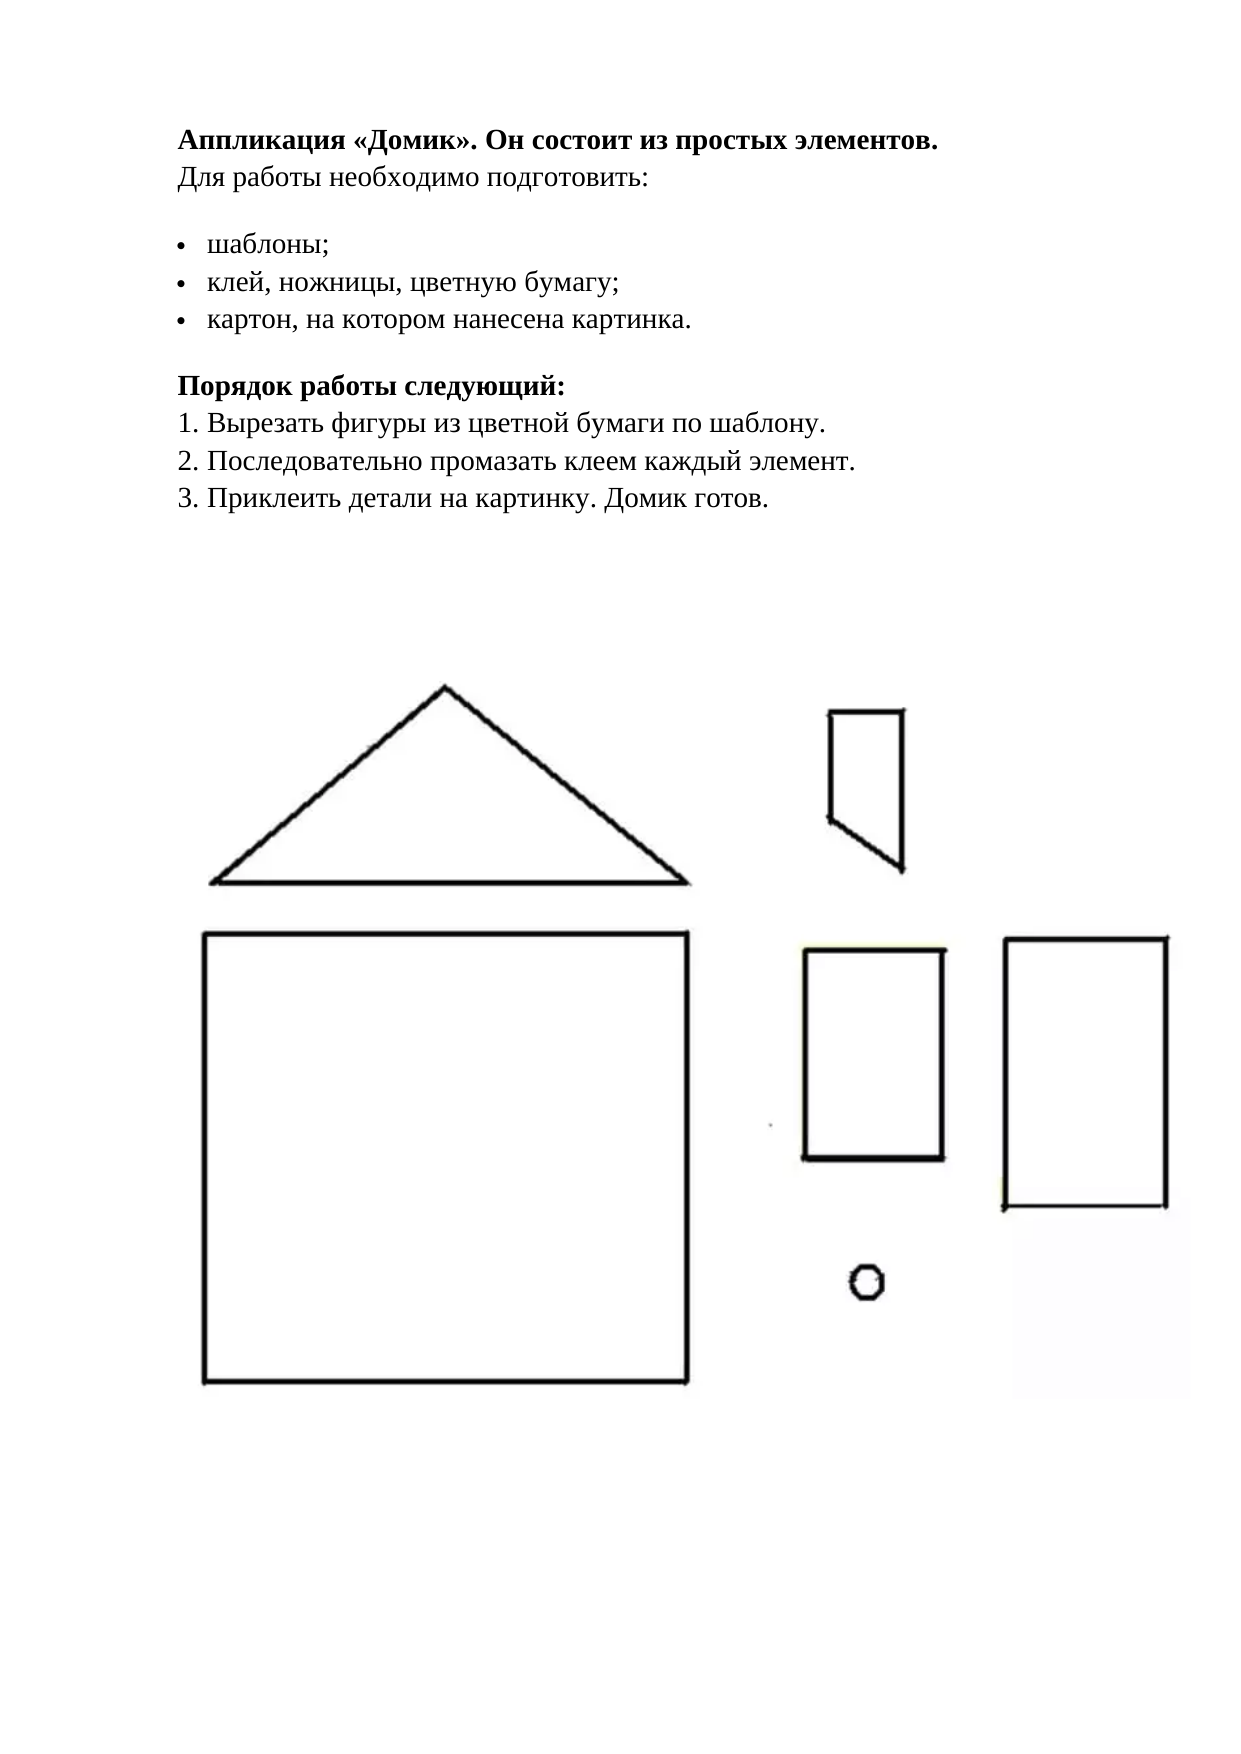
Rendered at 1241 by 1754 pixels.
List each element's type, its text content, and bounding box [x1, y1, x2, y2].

list шаблоны; [177, 222, 1152, 260]
picture [177, 676, 1221, 1399]
list клей, ножницы, цветную бумагу; [177, 260, 1152, 297]
text Порядок работы следующий: [177, 364, 1152, 401]
list Последовательно промазать клеем каждый элемент. [177, 439, 1152, 476]
list картон, на котором нанесена картинка. [177, 297, 1152, 335]
list Вырезать фигуры из цветной бумаги по шаблону. [177, 401, 1152, 439]
list Приклеить детали на картинку. Домик готов. [177, 476, 1152, 514]
text Аппликация «Домик». Он состоит из простых элементов. [177, 118, 1152, 156]
text Для работы необходимо подготовить: [177, 156, 1152, 193]
